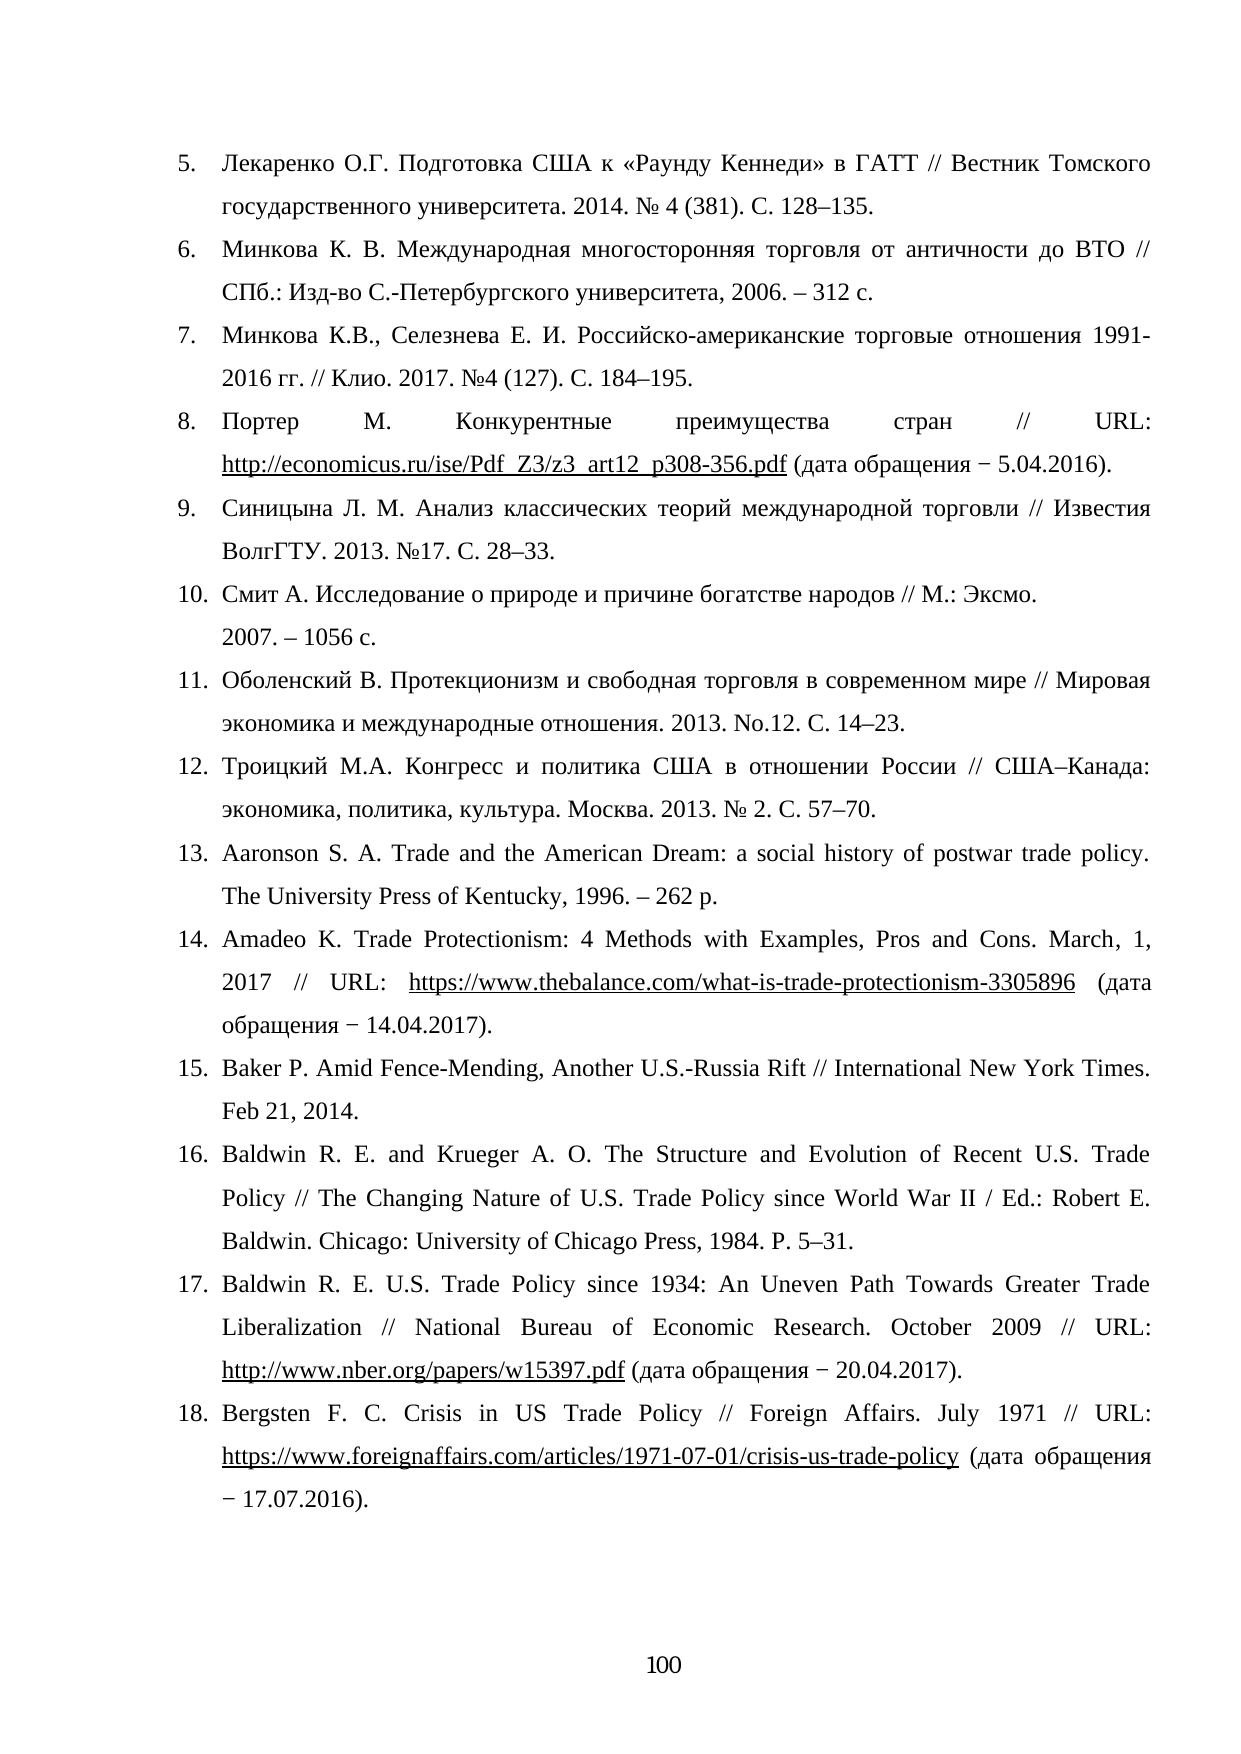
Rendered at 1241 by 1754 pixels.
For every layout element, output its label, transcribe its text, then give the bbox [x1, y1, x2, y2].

text 2007. – 1056 c. [222, 622, 1152, 651]
list Baldwin R. E. and Krueger A. O. The Structure and Evolution of Recent U.S. Trade Policy // The Changing Nature of U.S. Trade Policy since World War II / Ed.: Robert E. Baldwin. Chicago: University of Chicago Press, 1984. P. 5–31. [177, 1139, 1152, 1254]
list Baker P. Amid Fence-Mending, Another U.S.-Russia Rift // International New York Times. Feb 21, 2014. [177, 1053, 1152, 1125]
list Синицына Л. М. Анализ классических теорий международной торговли // Известия ВолгГТУ. 2013. №17. C. 28–33. [177, 493, 1152, 564]
list Baldwin R. E. U.S. Trade Policy since 1934: An Uneven Path Towards Greater Trade Liberalization // National Bureau of Economic Research. October 2009 // URL: http://www.nber.org/papers/w15397.pdf (дата обращения − 20.04.2017). [177, 1269, 1152, 1384]
list Портер М. Конкурентные преимущества стран // URL: http://economicus.ru/ise/Pdf_Z3/z3_art12_p308-356.pdf (дата обращения − 5.04.2016). [177, 406, 1152, 478]
list Aaronson S. A. Trade and the American Dream: a social history of postwar trade policy. The University Press of Kentucky, 1996. – 262 p. [177, 838, 1152, 909]
list Оболенский В. Протекционизм и свободная торговля в современном мире // Мировая экономика и международные отношения. 2013. No.12. C. 14–23. [177, 665, 1152, 737]
list Троицкий М.А. Конгресс и политика США в отношении России // США–Канада: экономика, политика, культура. Москва. 2013. № 2. С. 57–70. [177, 751, 1152, 823]
list Смит А. Исследование о природе и причине богатстве народов // М.: Эксмо. [177, 579, 1152, 608]
list Bergsten F. C. Crisis in US Trade Policy // Foreign Affairs. July 1971 // URL: https://www.foreignaffairs.com/articles/1971-07-01/crisis-us-trade-policy (дата обращения − 17.07.2016). [177, 1398, 1152, 1513]
list Лекаренко О.Г. Подготовка США к «Раунду Кеннеди» в ГАТТ // Вестник Томского государственного университета. 2014. № 4 (381). С. 128–135. [177, 148, 1152, 219]
list Минкова К. В. Международная многосторонняя торговля от античности до ВТО // СПб.: Изд-во С.-Петербургского университета, 2006. – 312 c. [177, 234, 1152, 306]
list Amadeo K. Trade Protectionism: 4 Methods with Examples, Pros and Cons. March, 1, 2017 // URL: https://www.thebalance.com/what-is-trade-protectionism-3305896 (дата обращения − 14.04.2017). [177, 924, 1152, 1039]
list Минкова К.В., Селезнева Е. И. Российско-американские торговые отношения 1991-2016 гг. // Клио. 2017. №4 (127). С. 184–195. [177, 320, 1152, 392]
